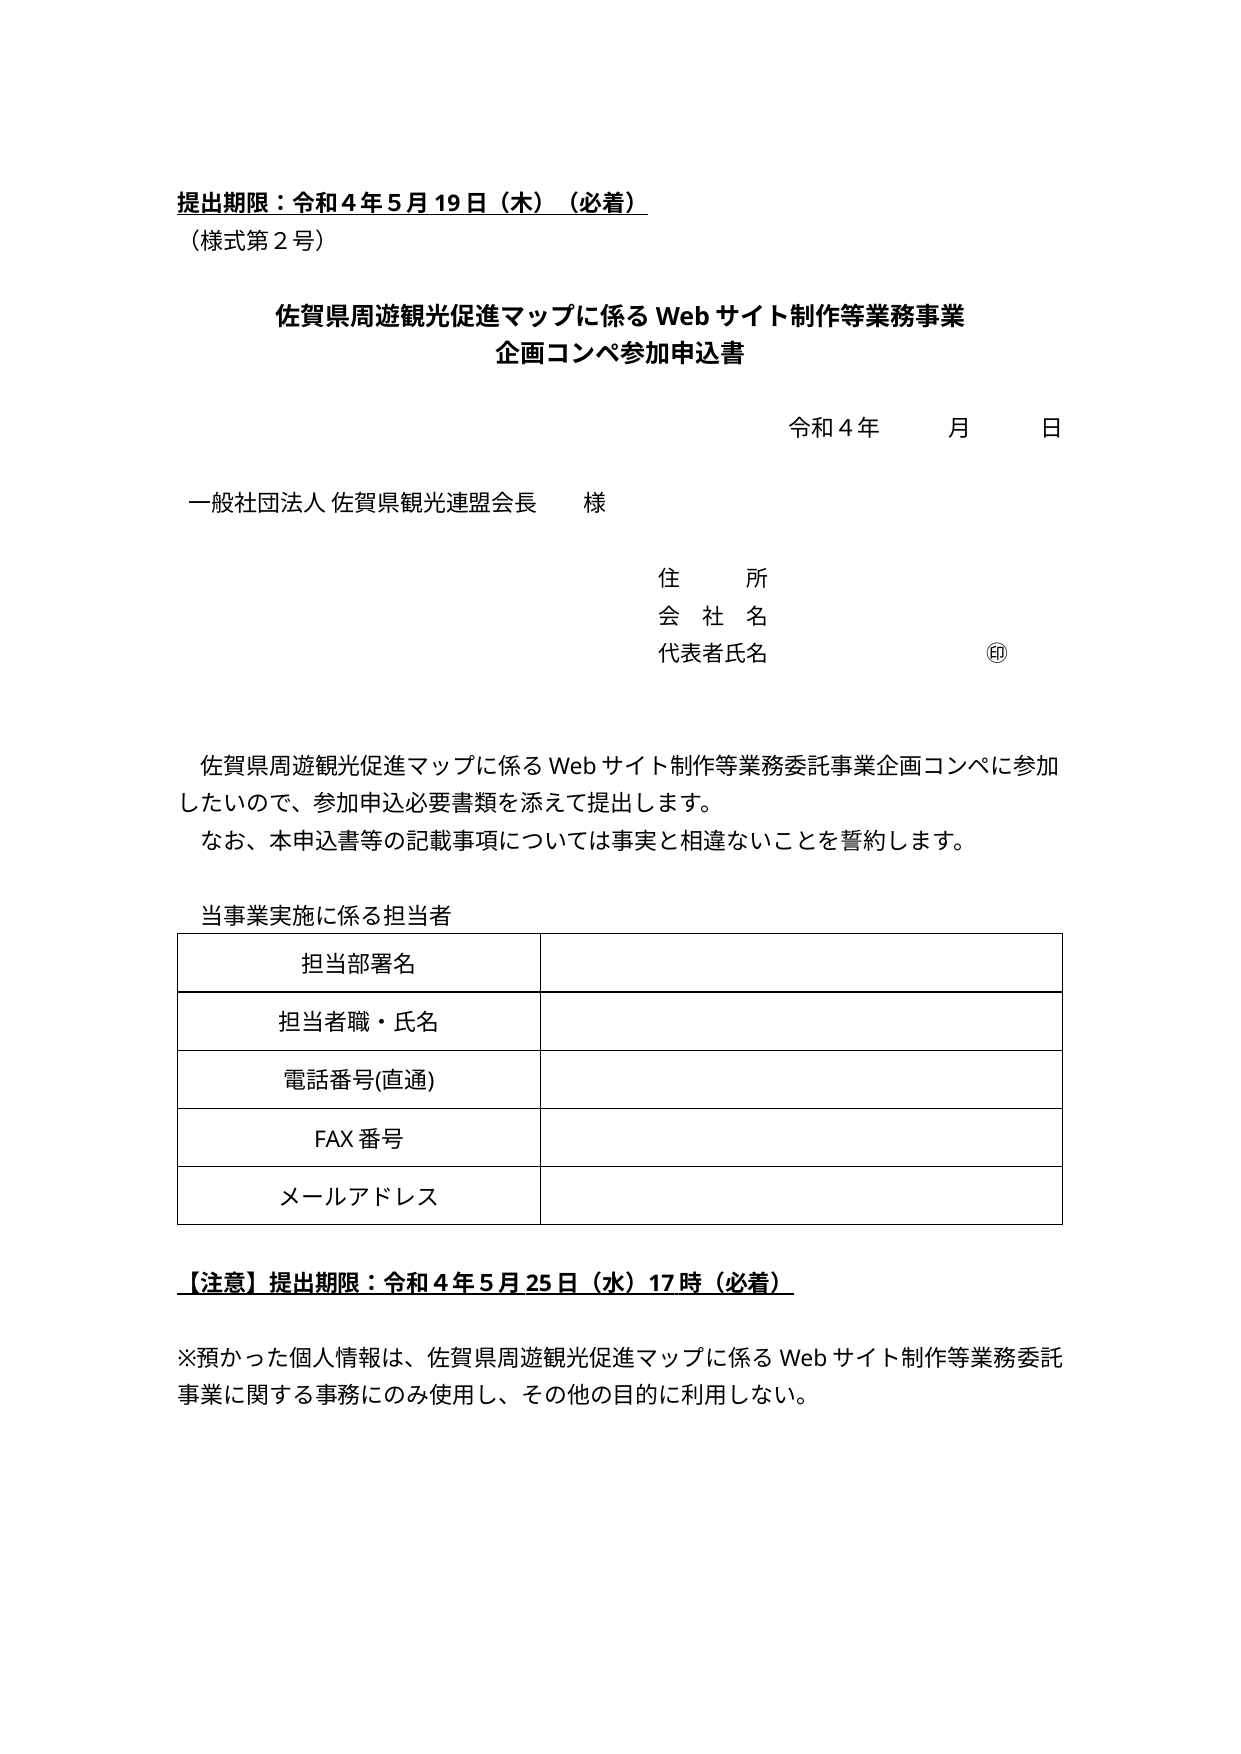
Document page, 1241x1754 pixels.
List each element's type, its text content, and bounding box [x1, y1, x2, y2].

text 【注意】提出期限：令和４年５月25日（水）17時（必着） [177, 1262, 1063, 1300]
table_cell 担当者職・氏名 [178, 993, 540, 1049]
text なお、本申込書等の記載事項については事実と相違ないことを誓約します。 [177, 821, 1063, 858]
text 代表者氏名 ㊞ [177, 633, 1107, 671]
text 令和４年 月 日 [177, 408, 1063, 446]
text 一般社団法人 佐賀県観光連盟会長 様 [177, 483, 1063, 521]
text 会 社 名 [177, 596, 1063, 633]
table_cell メールアドレス [178, 1167, 540, 1224]
table_header 担当部署名 [178, 934, 540, 991]
table_cell [541, 1109, 1062, 1166]
table_cell [541, 1167, 1062, 1224]
text ※預かった個人情報は、佐賀県周遊観光促進マップに係るWebサイト制作等業務委託事業に関する事務にのみ使用し、その他の目的に利用しない。 [177, 1337, 1063, 1412]
text 企画コンペ参加申込書 [177, 333, 1063, 371]
table_cell 電話番号(直通) [178, 1051, 540, 1108]
table_cell [541, 993, 1062, 1049]
text 佐賀県周遊観光促進マップに係るWebサイト制作等業務事業 [177, 296, 1063, 333]
text 当事業実施に係る担当者 [177, 896, 1063, 933]
text （様式第２号） [177, 221, 1063, 258]
table_cell FAX番号 [178, 1109, 540, 1166]
text 住 所 [177, 558, 1063, 596]
table_header [541, 934, 1062, 991]
text 提出期限：令和４年５月19日（木）（必着） [177, 183, 1063, 221]
text 佐賀県周遊観光促進マップに係るWebサイト制作等業務委託事業企画コンペに参加したいので、参加申込必要書類を添えて提出します。 [177, 746, 1063, 821]
table_cell [541, 1051, 1062, 1108]
